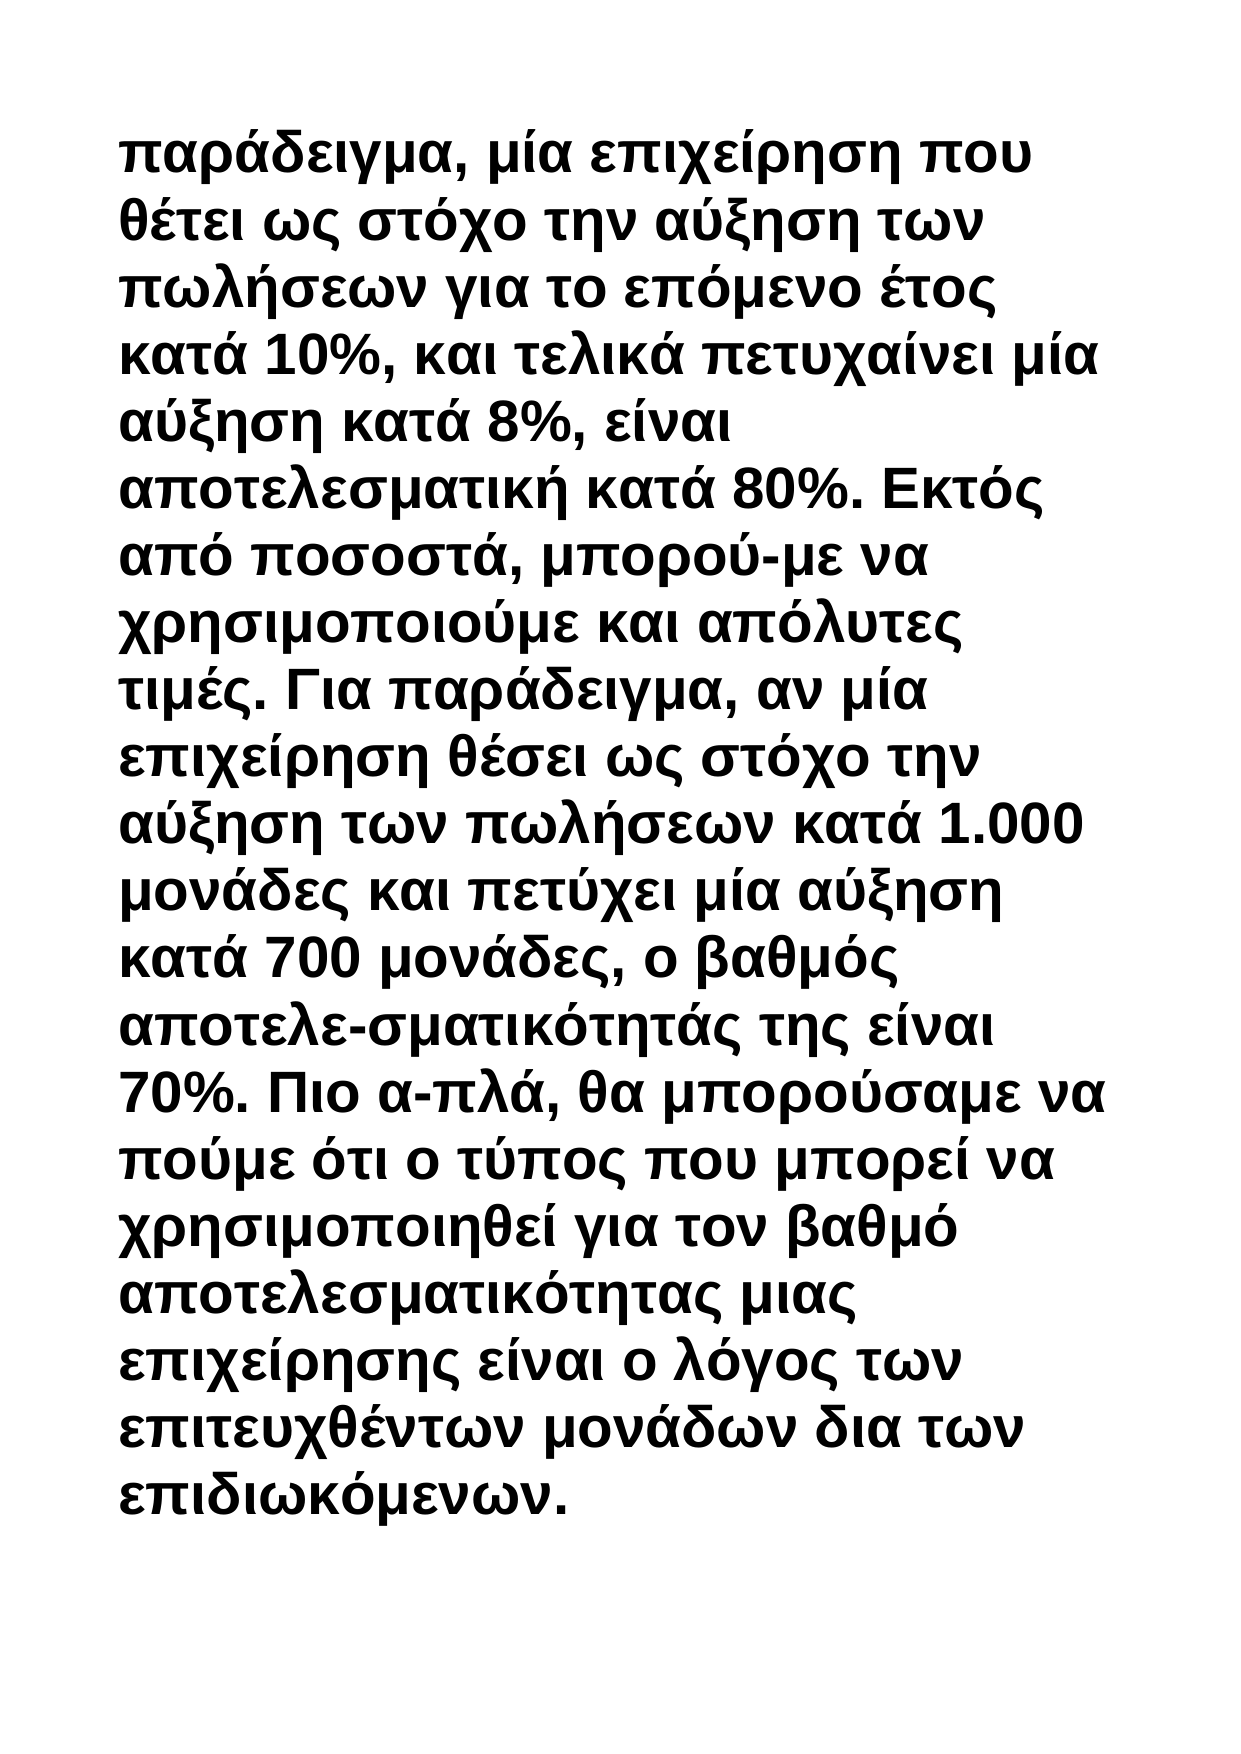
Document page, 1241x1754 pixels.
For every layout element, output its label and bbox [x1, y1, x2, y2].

text [118, 118, 1122, 1527]
